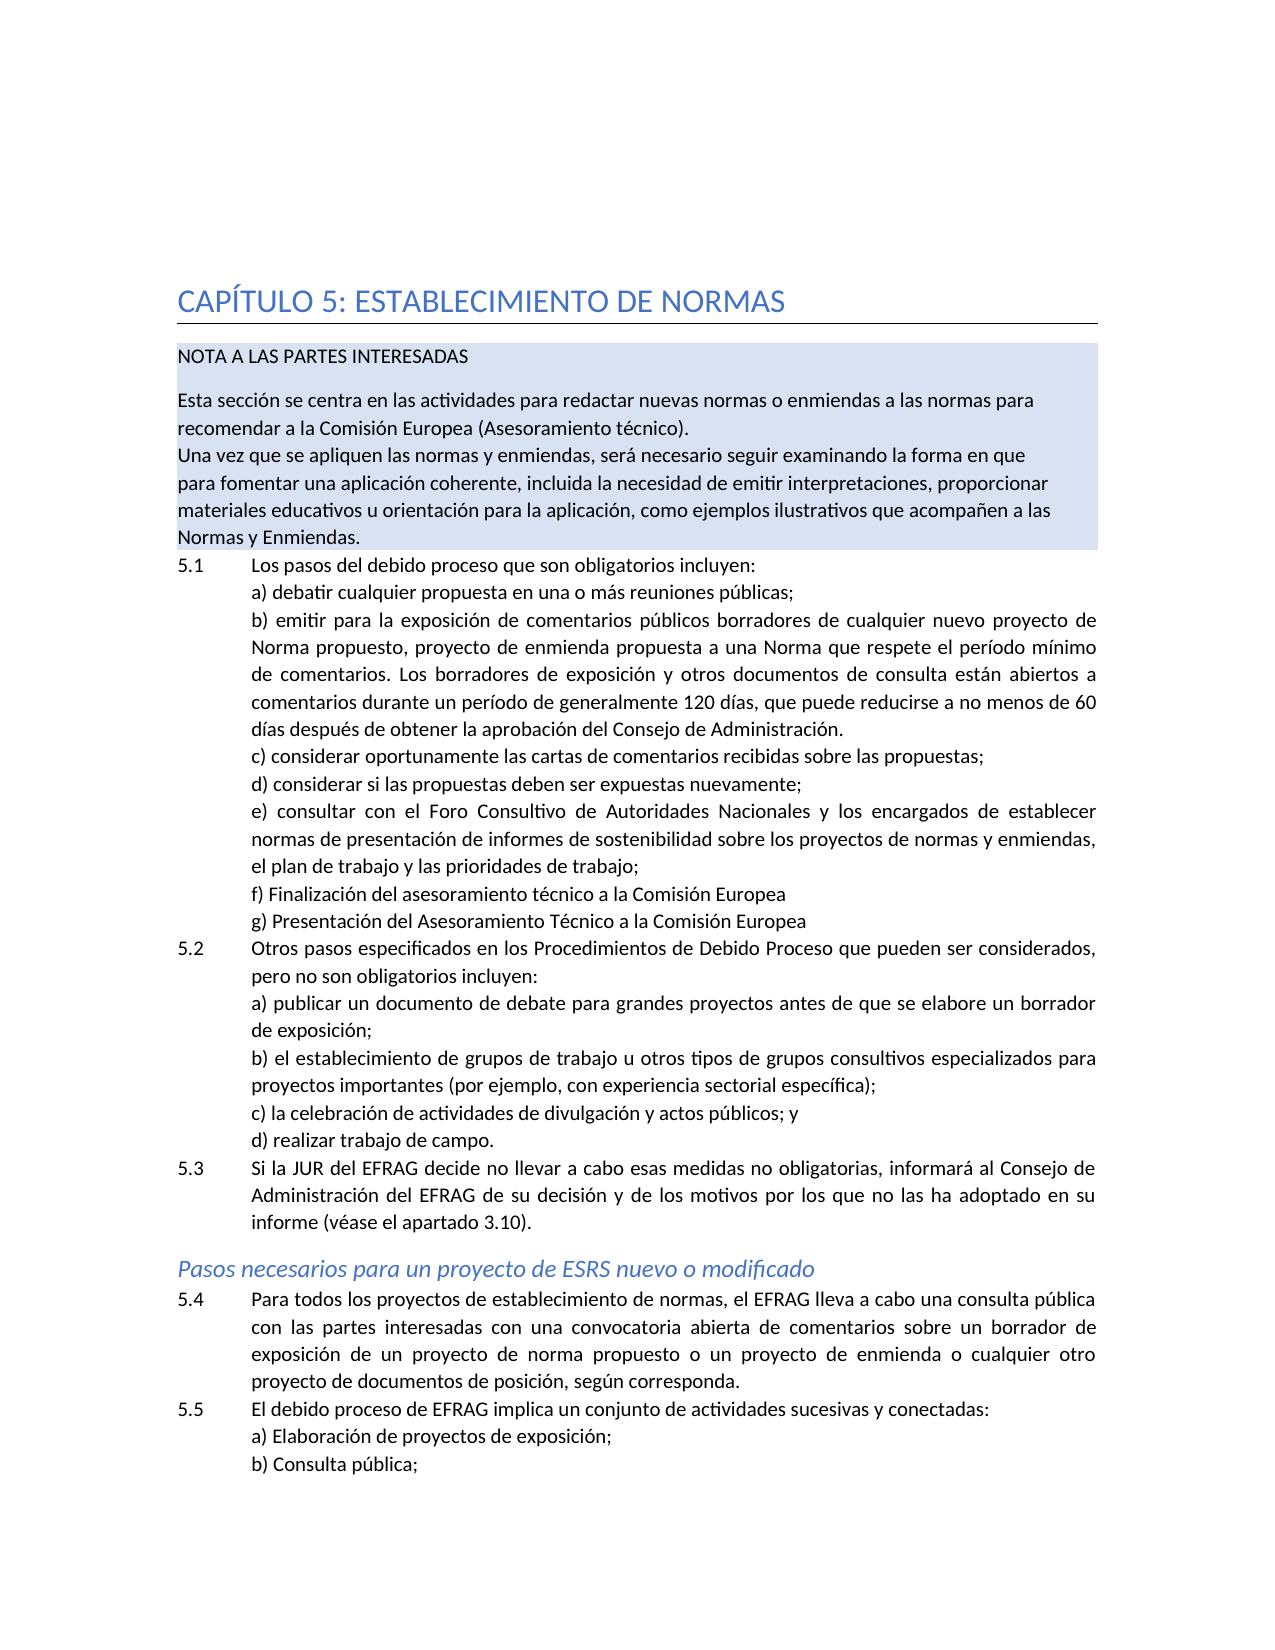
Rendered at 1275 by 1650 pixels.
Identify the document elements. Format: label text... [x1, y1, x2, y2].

text d) considerar si las propuestas deben ser expuestas nuevamente; [177, 771, 1098, 797]
text d) realizar trabajo de campo. [177, 1127, 1098, 1153]
text e) consultar con el Foro Consultivo de Autoridades Nacionales y los encargados de establecer normas de presentación de informes de sostenibilidad sobre los proyectos de normas y enmiendas, el plan de trabajo y las prioridades de trabajo; [251, 798, 1098, 879]
text NOTA A LAS PARTES INTERESADAS [177, 343, 1098, 369]
text b) Consulta pública; [177, 1451, 1098, 1476]
text 5.2 Otros pasos especificados en los Procedimientos de Debido Proceso que pueden ser considerados, pero no son obligatorios incluyen: [177, 936, 1098, 988]
text c) considerar oportunamente las cartas de comentarios recibidas sobre las propuestas; [177, 744, 1098, 769]
text a) debatir cualquier propuesta en una o más reuniones públicas; [177, 579, 1098, 605]
text a) Elaboración de proyectos de exposición; [177, 1423, 1098, 1449]
text recomendar a la Comisión Europea (Asesoramiento técnico). [177, 415, 1098, 440]
text g) Presentación del Asesoramiento Técnico a la Comisión Europea [177, 908, 1098, 933]
text Pasos necesarios para un proyecto de ESRS nuevo o modificado [177, 1253, 1098, 1284]
text c) la celebración de actividades de divulgación y actos públicos; y [177, 1100, 1098, 1125]
text Una vez que se apliquen las normas y enmiendas, será necesario seguir examinando la forma en que [177, 442, 1098, 468]
text 5.1 Los pasos del debido proceso que son obligatorios incluyen: [177, 552, 1098, 577]
text para fomentar una aplicación coherente, incluida la necesidad de emitir interpretaciones, proporcionar [177, 470, 1098, 495]
text 5.4 Para todos los proyectos de establecimiento de normas, el EFRAG lleva a cabo una consulta pública con las partes interesadas con una convocatoria abierta de comentarios sobre un borrador de exposición de un proyecto de norma propuesto o un proyecto de enmienda o cualquier otro proyecto de documentos de posición, según corresponda. [177, 1286, 1098, 1394]
text f) Finalización del asesoramiento técnico a la Comisión Europea [177, 881, 1098, 906]
text Esta sección se centra en las actividades para redactar nuevas normas o enmiendas a las normas para [177, 388, 1098, 413]
text 5.3 Si la JUR del EFRAG decide no llevar a cabo esas medidas no obligatorias, informará al Consejo de Administración del EFRAG de su decisión y de los motivos por los que no las ha adoptado en su informe (véase el apartado 3.10). [177, 1155, 1098, 1235]
text b) emitir para la exposición de comentarios públicos borradores de cualquier nuevo proyecto de Norma propuesto, proyecto de enmienda propuesta a una Norma que respete el período mínimo de comentarios. Los borradores de exposición y otros documentos de consulta están abiertos a comentarios durante un período de generalmente 120 días, que puede reducirse a no menos de 60 días después de obtener la aprobación del Consejo de Administración. [251, 607, 1098, 742]
text Normas y Enmiendas. [177, 524, 1098, 550]
text CAPÍTULO 5: ESTABLECIMIENTO DE NORMAS [177, 280, 1098, 323]
text a) publicar un documento de debate para grandes proyectos antes de que se elabore un borrador de exposición; [251, 990, 1098, 1043]
text materiales educativos u orientación para la aplicación, como ejemplos ilustrativos que acompañen a las [177, 497, 1098, 523]
text 5.5 El debido proceso de EFRAG implica un conjunto de actividades sucesivas y conectadas: [177, 1396, 1098, 1421]
text b) el establecimiento de grupos de trabajo u otros tipos de grupos consultivos especializados para proyectos importantes (por ejemplo, con experiencia sectorial específica); [251, 1045, 1098, 1098]
